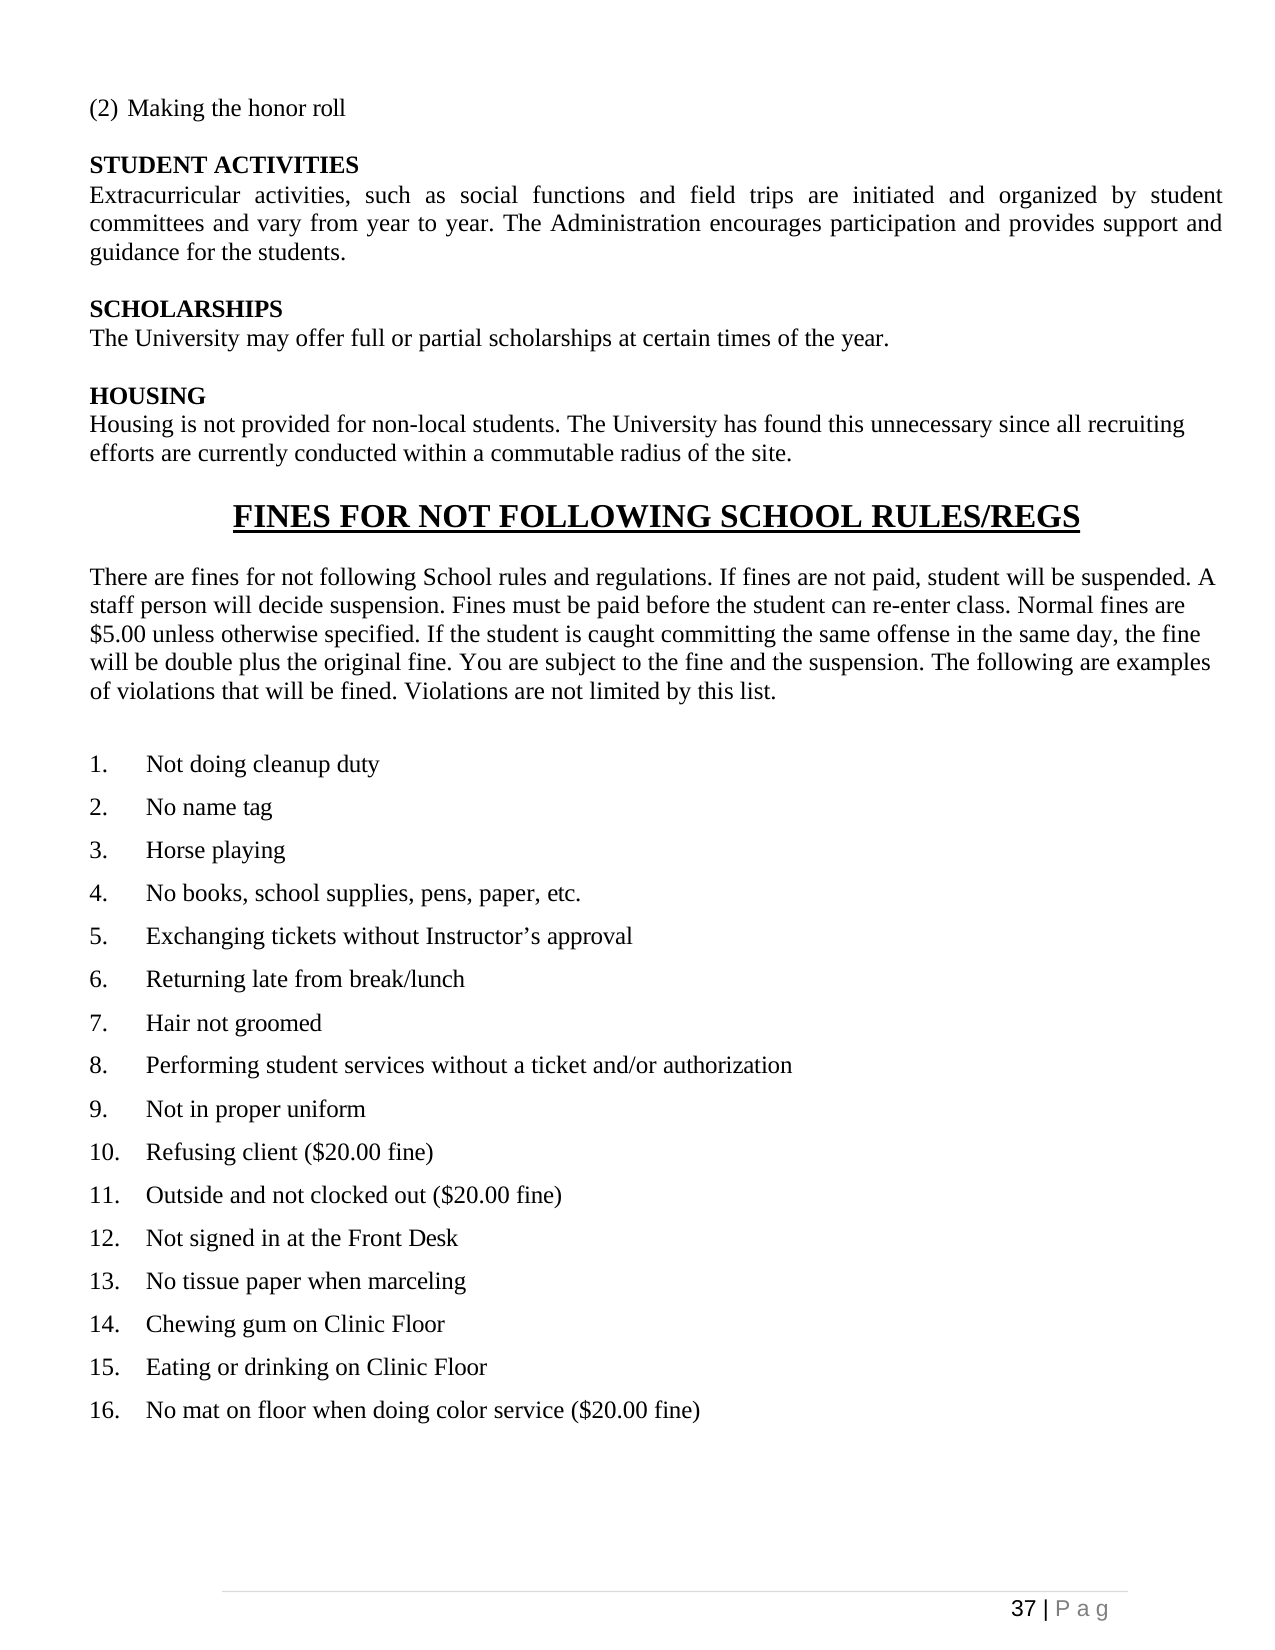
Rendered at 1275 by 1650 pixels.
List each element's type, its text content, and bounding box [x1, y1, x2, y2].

text Extracurricular activities, such as social functions and field trips are initiated and organized by student committees and vary from year to year. The Administration encourages participation and provides support and guidance for the students. [89, 180, 1224, 266]
subtitle STUDENT ACTIVITIES [89, 151, 1264, 179]
list Refusing client ($20.00 fine) [89, 1137, 1264, 1165]
list Not in proper uniform [89, 1094, 1264, 1122]
list No mat on floor when doing color service ($20.00 fine) [89, 1396, 1264, 1424]
subtitle SCHOLARSHIPS [89, 295, 1264, 323]
subtitle FINES FOR NOT FOLLOWING SCHOOL RULES/REGS [164, 496, 1149, 535]
list Hair not groomed [89, 1008, 1264, 1036]
text Housing is not provided for non-local students. The University has found this unnecessary since all recruiting efforts are currently conducted within a commutable radius of the site. [89, 410, 1207, 466]
text There are fines for not following School rules and regulations. If fines are not paid, student will be suspended. A staff person will decide suspension. Fines must be paid before the student can re-enter class. Normal fines are [89, 562, 1217, 619]
list No name tag [89, 792, 1264, 820]
list No tissue paper when marceling [89, 1266, 1264, 1295]
list Chewing gum on Clinic Floor [89, 1309, 1264, 1338]
text $5.00 unless otherwise specified. If the student is caught committing the same offense in the same day, the fine will be double plus the original fine. You are subject to the fine and the suspension. The following are examples of violations that will be fined. Violations are not limited by this list. [89, 619, 1217, 705]
list Outside and not clocked out ($20.00 fine) [89, 1180, 1264, 1208]
list Performing student services without a ticket and/or authorization [89, 1051, 1264, 1079]
list Not signed in at the Front Desk [89, 1223, 1264, 1252]
list No books, school supplies, pens, paper, etc. [89, 878, 1264, 907]
subtitle HOUSING [89, 381, 1264, 409]
text The University may offer full or partial scholarships at certain times of the year. [89, 323, 1264, 352]
list Not doing cleanup duty [89, 749, 1264, 777]
list Making the honor roll [89, 93, 1264, 122]
list Eating or drinking on Clinic Floor [89, 1352, 1264, 1381]
list Returning late from break/lunch [89, 964, 1264, 993]
list Horse playing [89, 835, 1264, 864]
list Exchanging tickets without Instructor’s approval [89, 921, 1264, 950]
